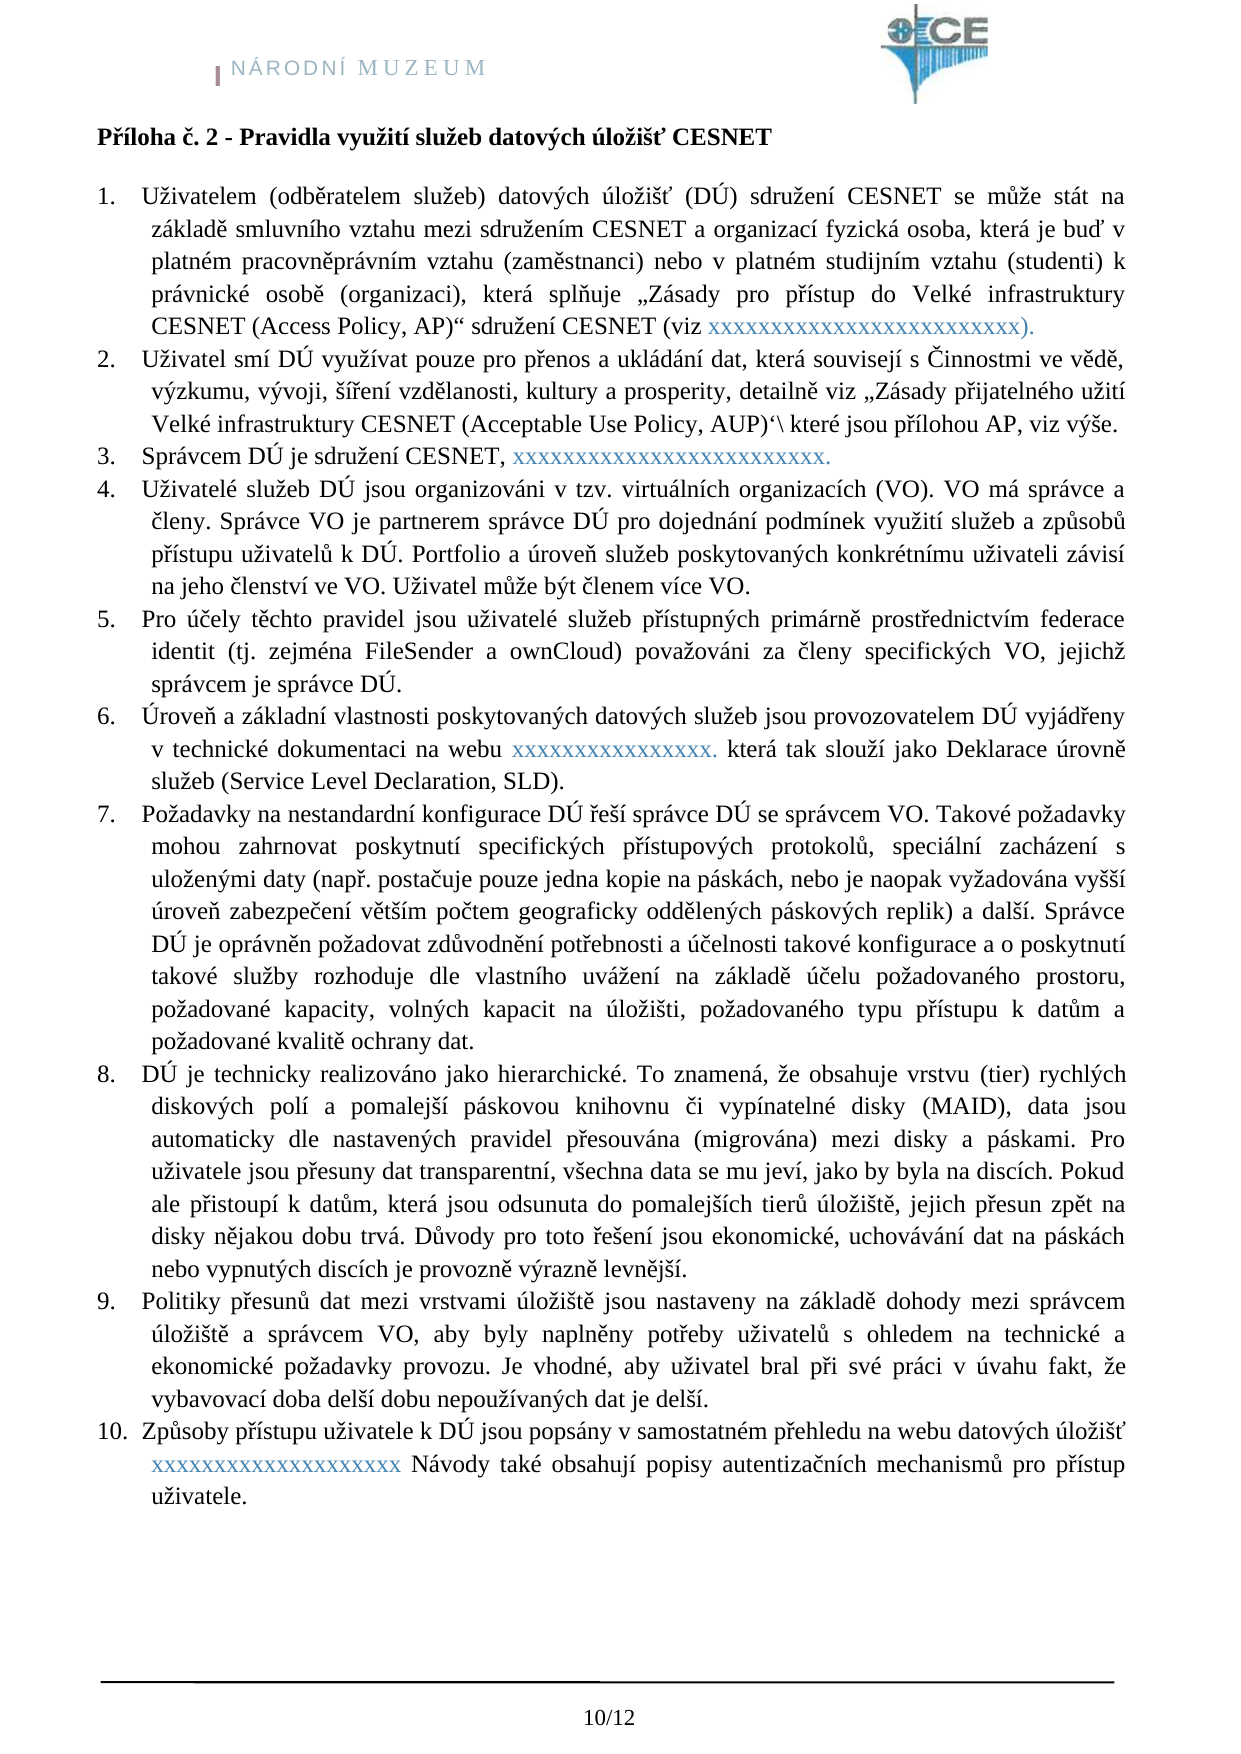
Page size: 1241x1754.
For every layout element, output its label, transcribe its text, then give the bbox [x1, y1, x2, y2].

list Požadavky na nestandardní konfigurace DÚ řeší správce DÚ se správcem VO. Takové požadavky mohou zahrnovat poskytnutí specifických přístupových protokolů, speciální zacházení s uloženými daty (např. postačuje pouze jedna kopie na páskách, nebo je naopak vyžadována vyšší úroveň zabezpečení větším počtem geograficky oddělených páskových replik) a další. Správce DÚ je oprávněn požadovat zdůvodnění potřebnosti a účelnosti takové konfigurace a o poskytnutí takové služby rozhoduje dle vlastního uvážení na základě účelu požadovaného prostoru, požadované kapacity, volných kapacit na úložišti, požadovaného typu přístupu k datům a požadované kvalitě ochrany dat. [97, 796, 1126, 1056]
list Správcem DÚ je sdružení CESNET, xxxxxxxxxxxxxxxxxxxxxxxxx. [97, 439, 1126, 471]
list Pro účely těchto pravidel jsou uživatelé služeb přístupných primárně prostřednictvím federace identit (tj. zejména FileSender a ownCloud) považováni za členy specifických VO, jejichž správcem je správce DÚ. [97, 601, 1126, 699]
list Uživatelem (odběratelem služeb) datových úložišť (DÚ) sdružení CESNET se může stát na základě smluvního vztahu mezi sdružením CESNET a organizací fyzická osoba, která je buď v platném pracovněprávním vztahu (zaměstnanci) nebo v platném studijním vztahu (studenti) k právnické osobě (organizaci), která splňuje „Zásady pro přístup do Velké infrastruktury CESNET (Access Policy, AP)“ sdružení CESNET (viz xxxxxxxxxxxxxxxxxxxxxxxxx). [97, 179, 1126, 341]
list Uživatelé služeb DÚ jsou organizováni v tzv. virtuálních organizacích (VO). VO má správce a členy. Správce VO je partnerem správce DÚ pro dojednání podmínek využití služeb a způsobů přístupu uživatelů k DÚ. Portfolio a úroveň služeb poskytovaných konkrétnímu uživateli závisí na jeho členství ve VO. Uživatel může být členem více VO. [97, 471, 1126, 601]
subtitle Příloha č. 2 - Pravidla využití služeb datových úložišť CESNET [97, 123, 1126, 151]
text I NÁRODNÍ MUZEUM [213, 48, 583, 92]
picture [880, 4, 988, 104]
list Uživatel smí DÚ využívat pouze pro přenos a ukládání dat, která souvisejí s Činnostmi ve vědě, výzkumu, vývoji, šíření vzdělanosti, kultury a prosperity, detailně viz „Zásady přijatelného užití Velké infrastruktury CESNET (Acceptable Use Policy, AUP)‘\ které jsou přílohou AP, viz výše. [97, 341, 1126, 439]
list Politiky přesunů dat mezi vrstvami úložiště jsou nastaveny na základě dohody mezi správcem úložiště a správcem VO, aby byly naplněny potřeby uživatelů s ohledem na technické a ekonomické požadavky provozu. Je vhodné, aby uživatel bral při své práci v úvahu fakt, že vybavovací doba delší dobu nepoužívaných dat je delší. [97, 1284, 1126, 1414]
list Způsoby přístupu uživatele k DÚ jsou popsány v samostatném přehledu na webu datových úložišť xxxxxxxxxxxxxxxxxxxx Návody také obsahují popisy autentizačních mechanismů pro přístup uživatele. [97, 1414, 1126, 1511]
list Úroveň a základní vlastnosti poskytovaných datových služeb jsou provozovatelem DÚ vyjádřeny v technické dokumentaci na webu xxxxxxxxxxxxxxxx. která tak slouží jako Deklarace úrovně služeb (Service Level Declaration, SLD). [97, 699, 1126, 796]
list DÚ je technicky realizováno jako hierarchické. To znamená, že obsahuje vrstvu (tier) rychlých diskových polí a pomalejší páskovou knihovnu či vypínatelné disky (MAID), data jsou automaticky dle nastavených pravidel přesouvána (migrována) mezi disky a páskami. Pro uživatele jsou přesuny dat transparentní, všechna data se mu jeví, jako by byla na discích. Pokud ale přistoupí k datům, která jsou odsunuta do pomalejších tierů úložiště, jejich přesun zpět na disky nějakou dobu trvá. Důvody pro toto řešení jsou ekonomické, uchovávání dat na páskách nebo vypnutých discích je provozně výrazně levnější. [97, 1056, 1126, 1284]
